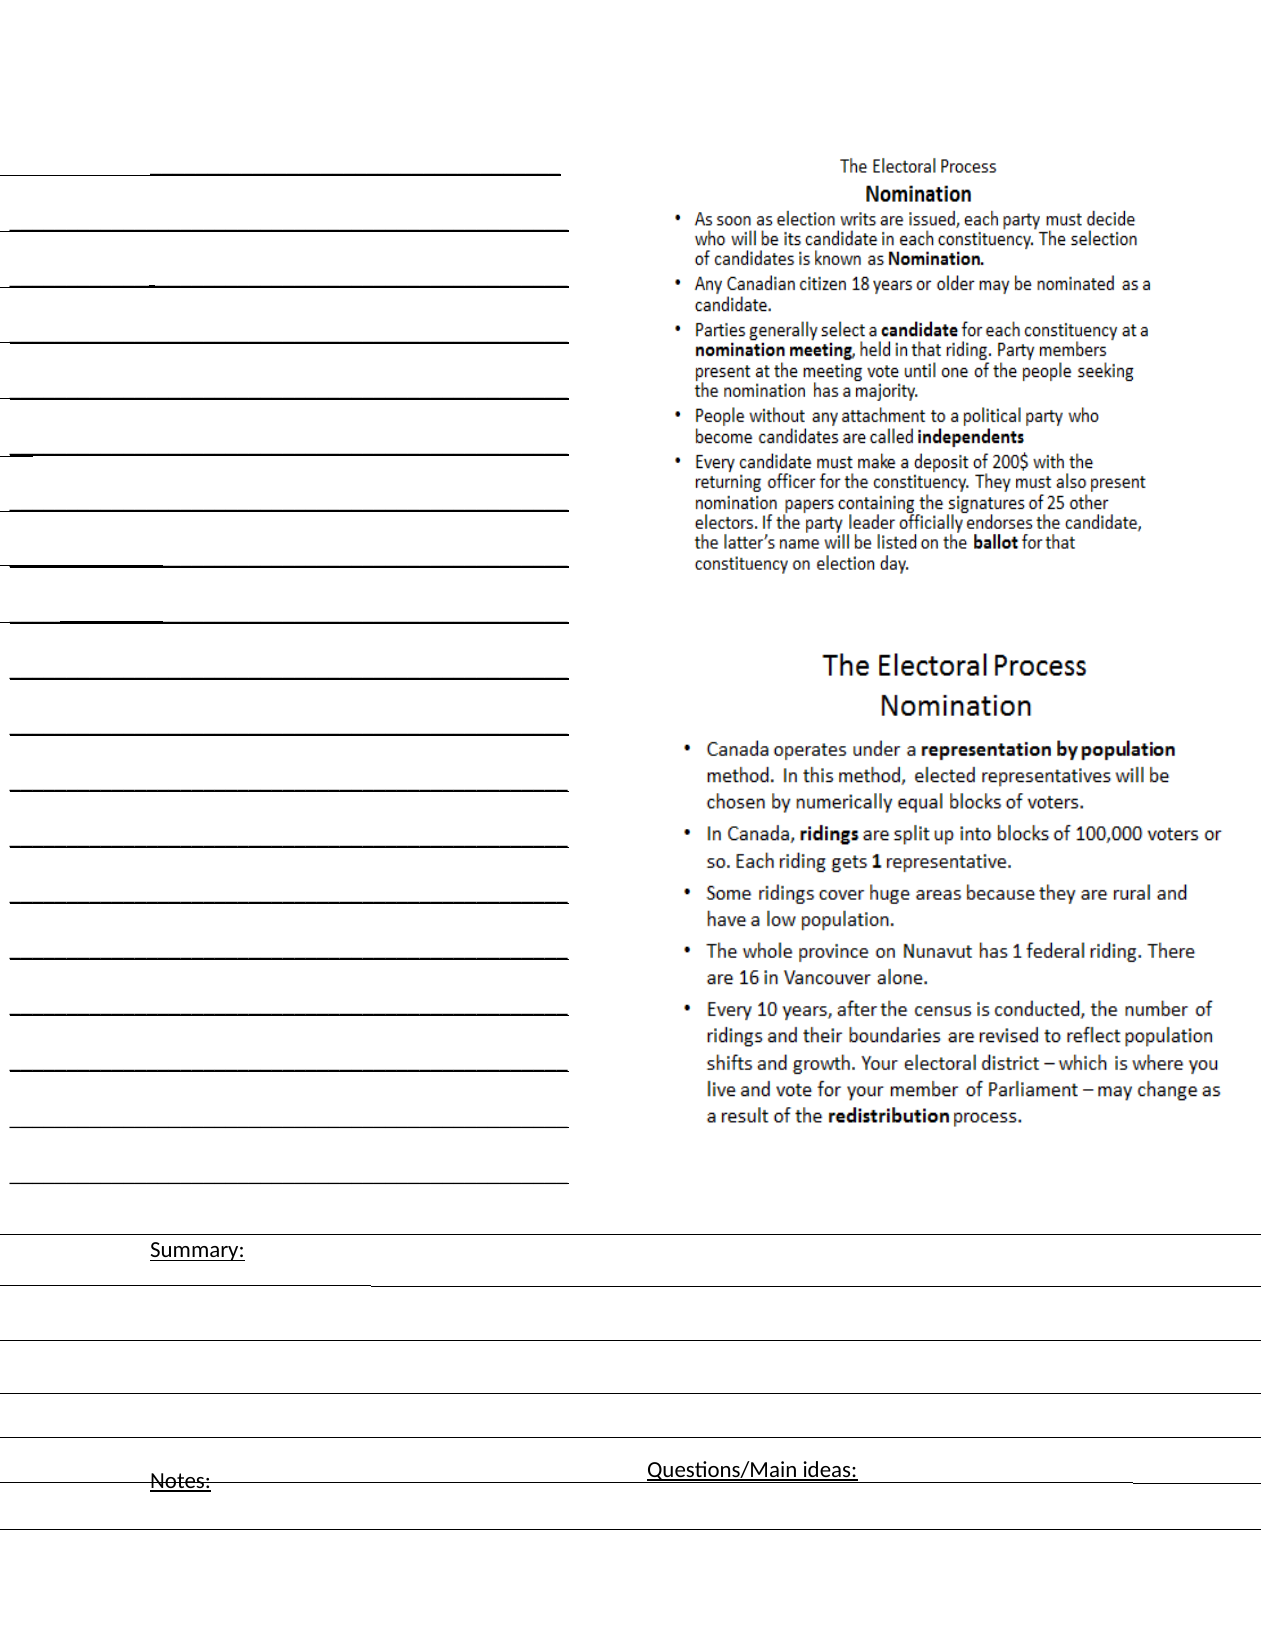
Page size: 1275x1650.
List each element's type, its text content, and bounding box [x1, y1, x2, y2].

picture [646, 150, 1191, 624]
text Notes: [9, 1466, 572, 1482]
picture [646, 644, 1264, 1142]
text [9, 150, 572, 1187]
text Summary: [9, 1236, 572, 1264]
text Questions/Main ideas: [647, 1455, 1125, 1482]
